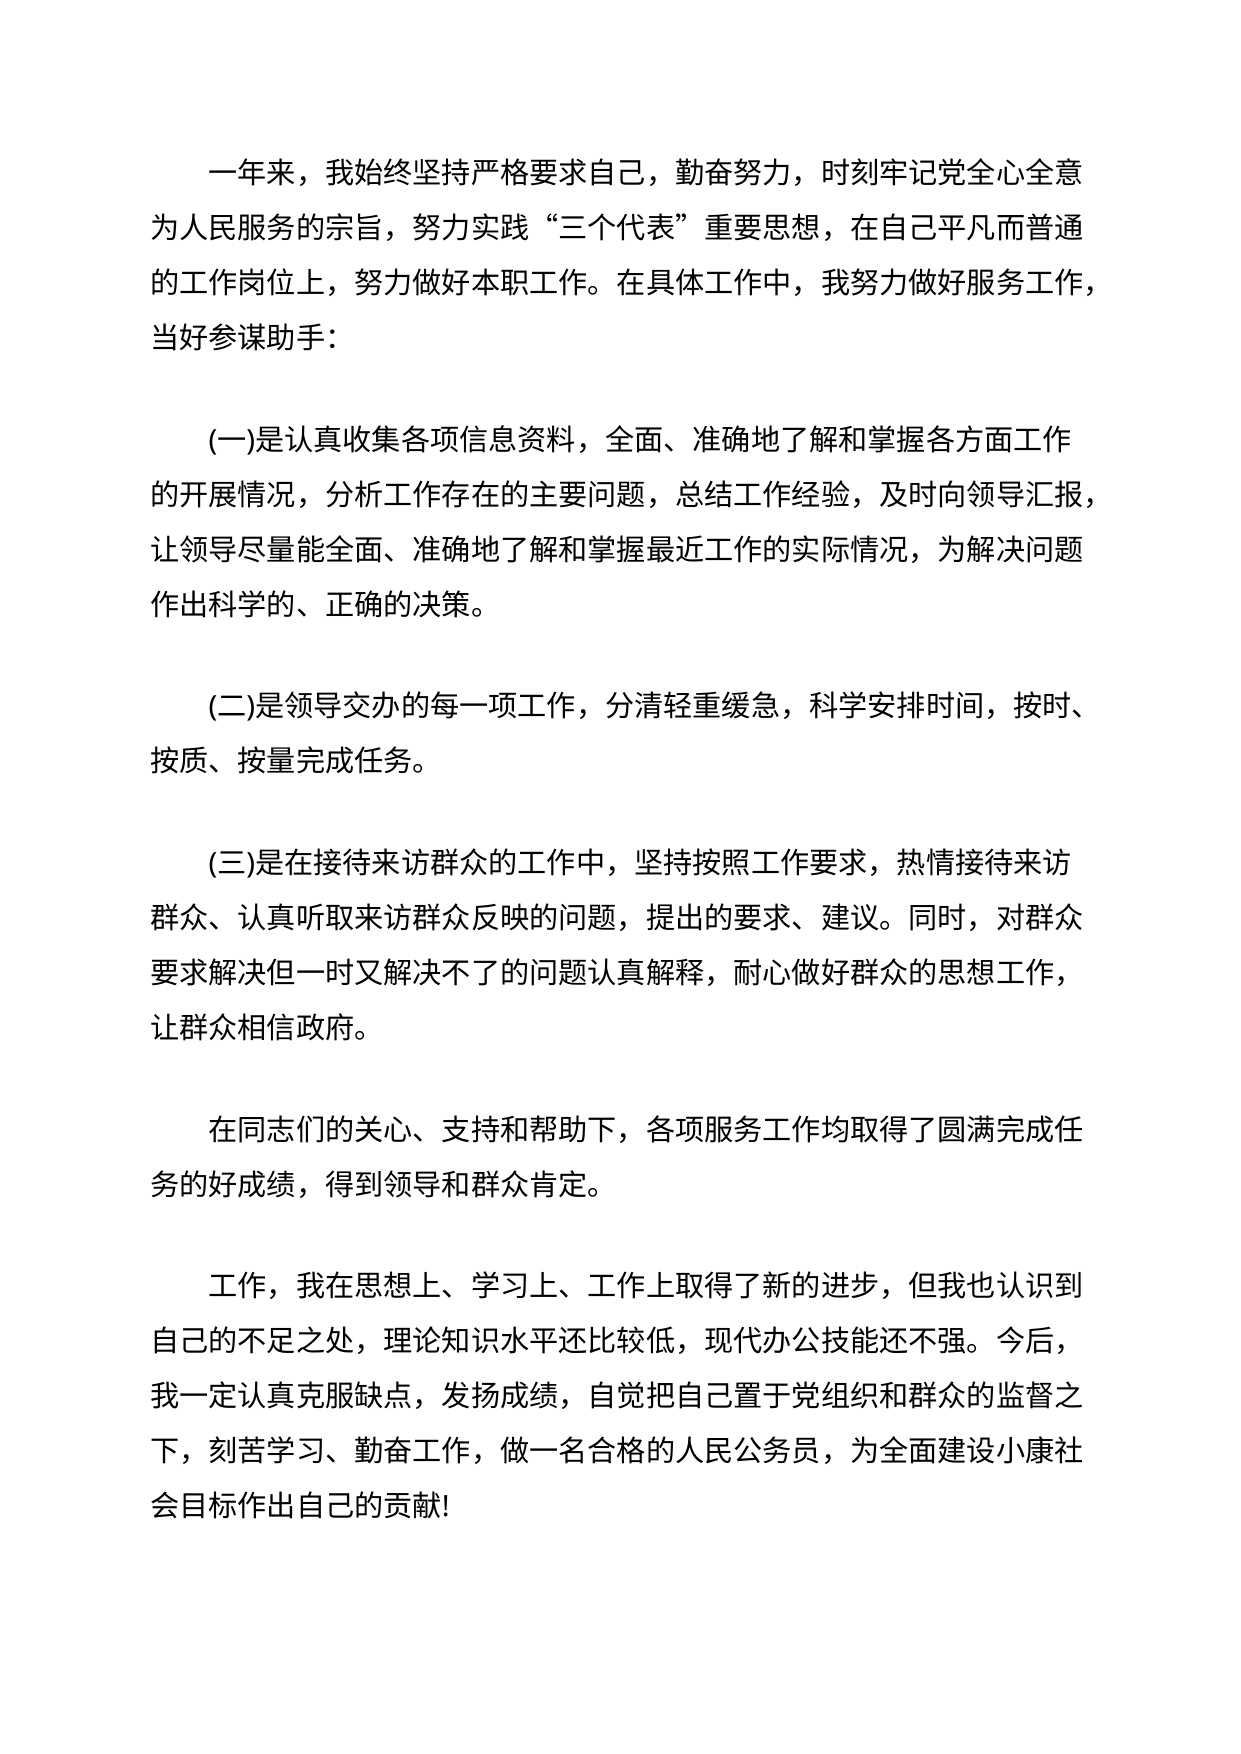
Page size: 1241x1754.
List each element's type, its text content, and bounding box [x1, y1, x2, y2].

text 工作，我在思想上、学习上、工作上取得了新的进步，但我也认识到自己的不足之处，理论知识水平还比较低，现代办公技能还不强。今后，我一定认真克服缺点，发扬成绩，自觉把自己置于党组织和群众的监督之下，刻苦学习、勤奋工作，做一名合格的人民公务员，为全面建设小康社会目标作出自己的贡献! [150, 1263, 1090, 1525]
text (二)是领导交办的每一项工作，分清轻重缓急，科学安排时间，按时、按质、按量完成任务。 [150, 683, 1090, 780]
text (三)是在接待来访群众的工作中，坚持按照工作要求，热情接待来访群众、认真听取来访群众反映的问题，提出的要求、建议。同时，对群众要求解决但一时又解决不了的问题认真解释，耐心做好群众的思想工作，让群众相信政府。 [150, 840, 1090, 1047]
text 一年来，我始终坚持严格要求自己，勤奋努力，时刻牢记党全心全意为人民服务的宗旨，努力实践“三个代表”重要思想，在自己平凡而普通的工作岗位上，努力做好本职工作。在具体工作中，我努力做好服务工作，当好参谋助手： [150, 150, 1090, 357]
text 在同志们的关心、支持和帮助下，各项服务工作均取得了圆满完成任务的好成绩，得到领导和群众肯定。 [150, 1106, 1090, 1203]
text (一)是认真收集各项信息资料，全面、准确地了解和掌握各方面工作的开展情况，分析工作存在的主要问题，总结工作经验，及时向领导汇报，让领导尽量能全面、准确地了解和掌握最近工作的实际情况，为解决问题作出科学的、正确的决策。 [150, 416, 1090, 623]
